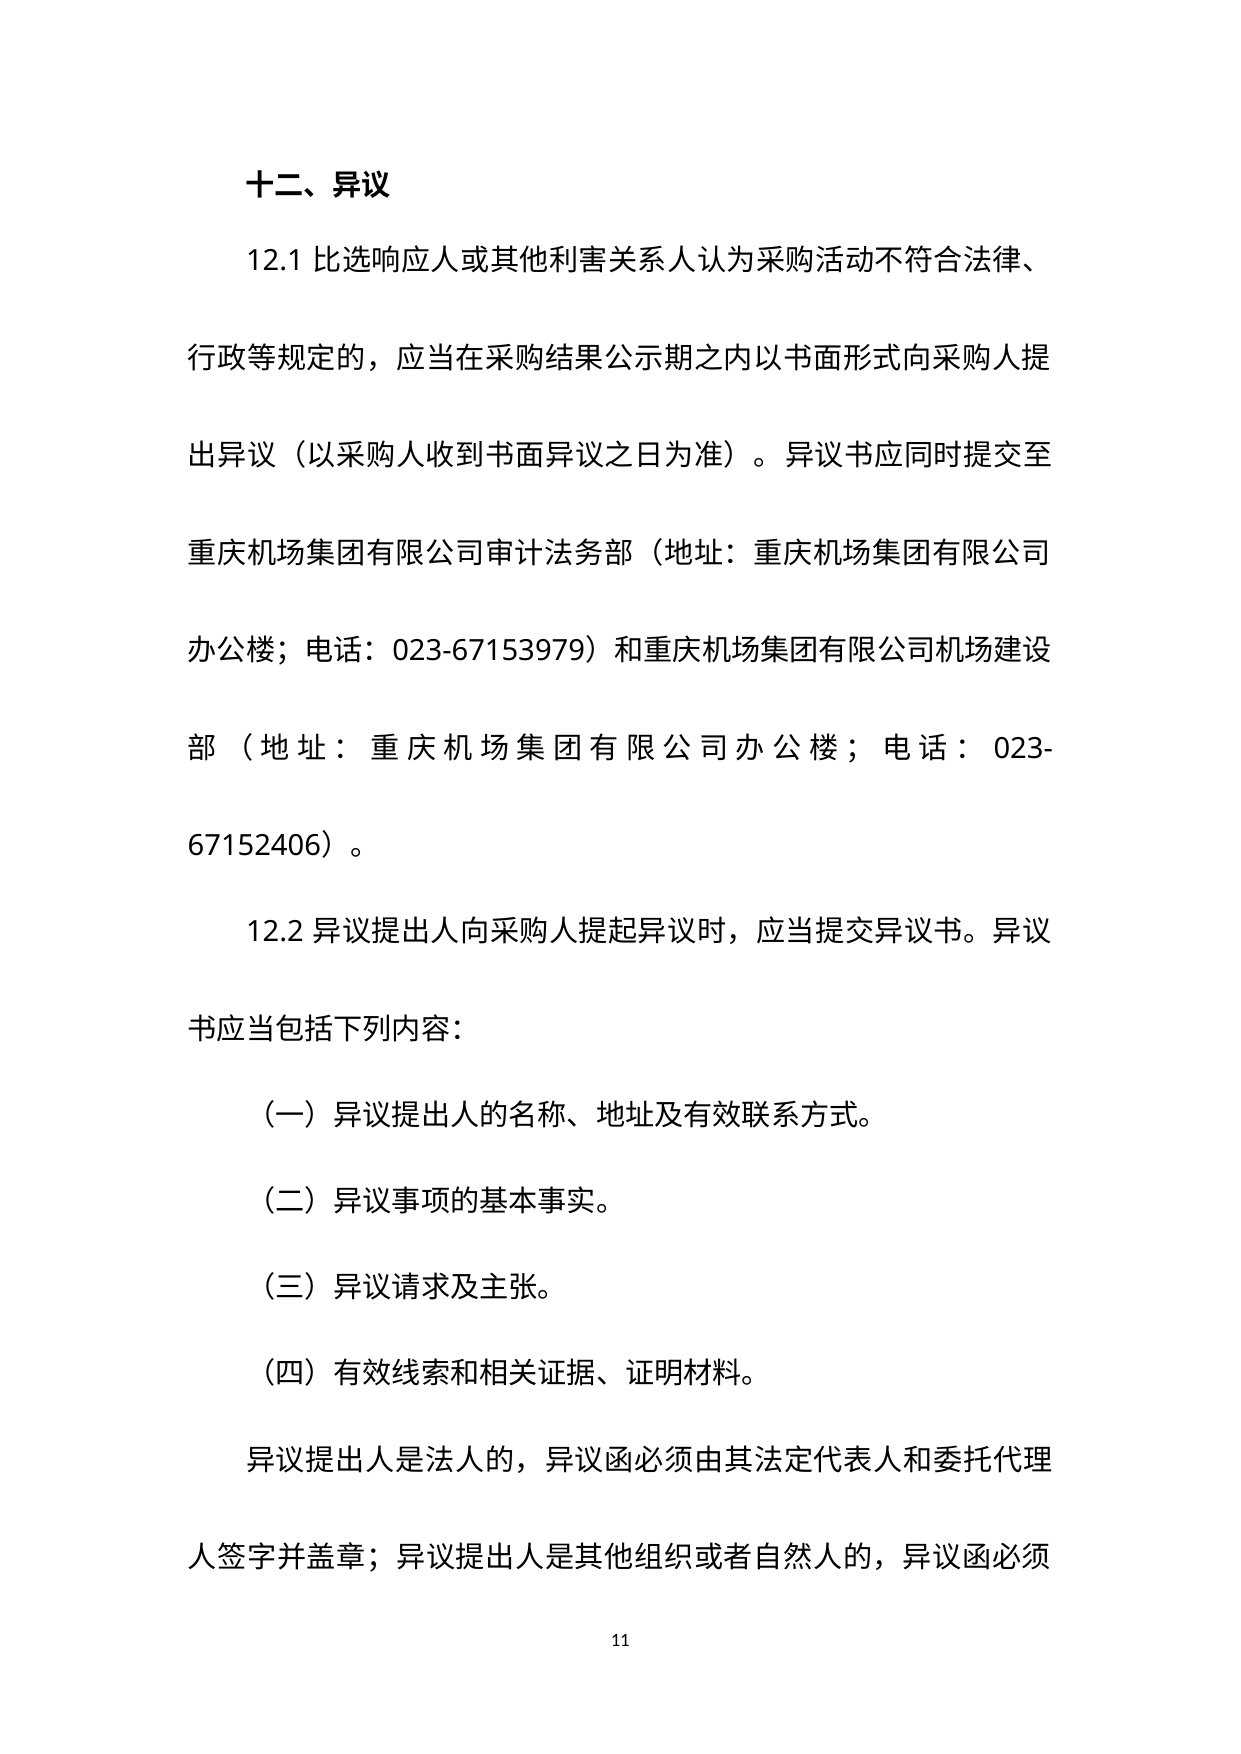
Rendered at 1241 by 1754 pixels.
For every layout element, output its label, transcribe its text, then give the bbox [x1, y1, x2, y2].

text （三）异议请求及主张。 [187, 1252, 1053, 1317]
text （四）有效线索和相关证据、证明材料。 [187, 1339, 1053, 1404]
text （二）异议事项的基本事实。 [187, 1166, 1053, 1231]
text 十二、异议 [187, 162, 1053, 204]
text （一）异议提出人的名称、地址及有效联系方式。 [187, 1080, 1053, 1145]
text 12.2 异议提出人向采购人提起异议时，应当提交异议书。异议书应当包括下列内容： [187, 897, 1053, 1059]
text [187, 1425, 1053, 1587]
text 12.1 比选响应人或其他利害关系人认为采购活动不符合法律、行政等规定的，应当在采购结果公示期之内以书面形式向采购人提出异议（以采购人收到书面异议之日为准）。异议书应同时提交至重庆机场集团有限公司审计法务部（地址：重庆机场集团有限公司办公楼；电话：023-67153979）和重庆机场集团有限公司机场建设部（地址：重庆机场集团有限公司办公楼；电话：023-67152406）。 [187, 225, 1053, 875]
